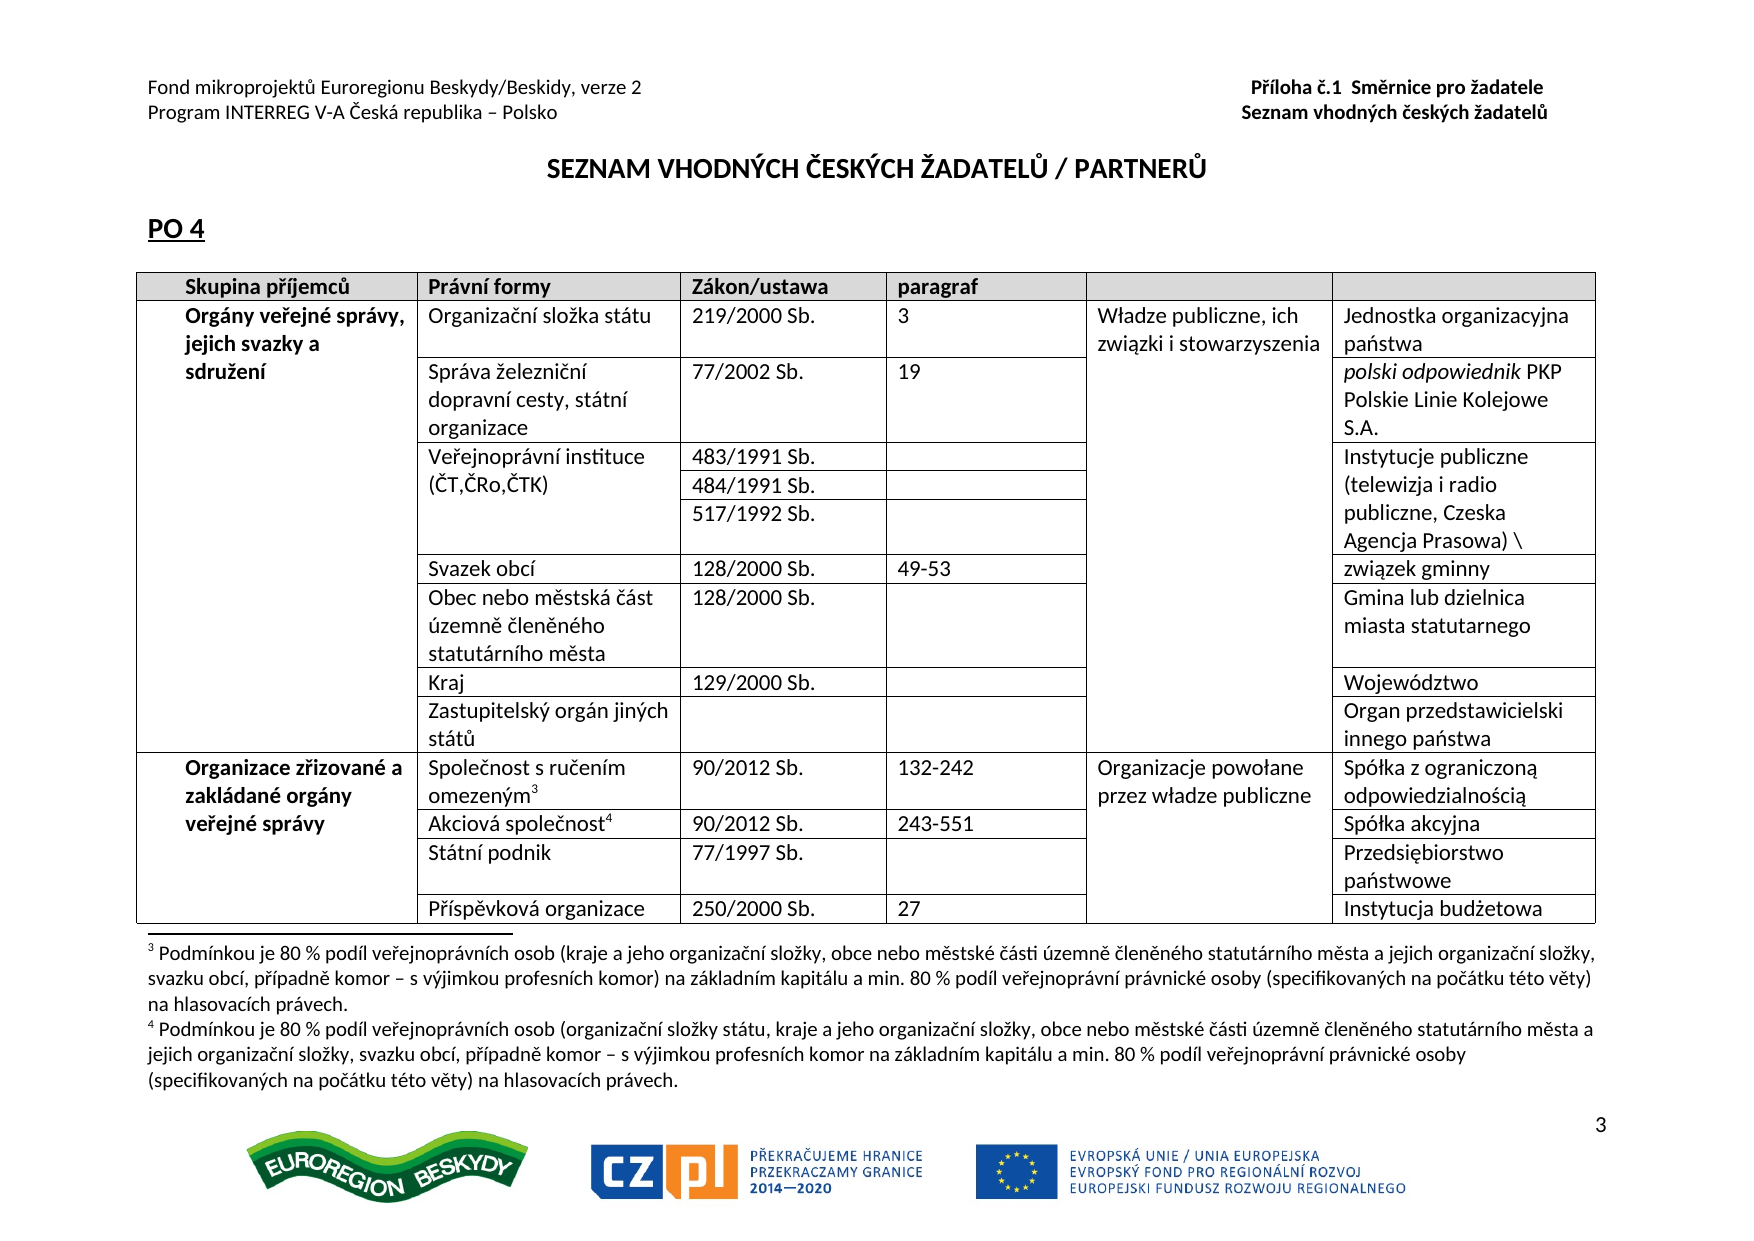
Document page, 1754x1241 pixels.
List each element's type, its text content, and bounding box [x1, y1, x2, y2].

table_cell 219/2000 Sb. [681, 301, 886, 357]
table_header Zákon/ustawa [681, 273, 886, 300]
table_cell 19 [887, 358, 1086, 441]
table_cell 250/2000 Sb. [681, 895, 886, 922]
table_header [1087, 273, 1332, 300]
table_cell Instytucje publiczne (telewizja i radio publiczne, Czeska Agencja Prasowa) \ [1333, 443, 1595, 554]
table_cell [887, 668, 1086, 696]
table_cell 128/2000 Sb. [681, 584, 886, 667]
table_cell związek gminny [1333, 555, 1595, 583]
table_cell 90/2012 Sb. [681, 810, 886, 837]
text PO 4 [148, 210, 1606, 245]
table_cell Svazek obcí [418, 555, 680, 583]
table_cell Organizační složka státu [418, 301, 680, 357]
table_cell Gmina lub dzielnica miasta statutarnego [1333, 584, 1595, 667]
table_cell 49-53 [887, 555, 1086, 583]
table_cell 90/2012 Sb. [681, 753, 886, 809]
picture [246, 1131, 528, 1203]
table_cell Przedsiębiorstwo państwowe [1333, 839, 1595, 894]
table_cell polski odpowiednik PKP Polskie Linie Kolejowe S.A. [1333, 358, 1595, 441]
table_cell 484/1991 Sb. [681, 471, 886, 499]
table_header Právní formy [418, 273, 680, 300]
table_cell 243-551 [887, 810, 1086, 837]
table_cell Obec nebo městská část územně členěného statutárního města [418, 584, 680, 667]
table_cell Příspěvková organizace [418, 895, 680, 922]
table_header [1333, 273, 1595, 300]
table_cell 483/1991 Sb. [681, 443, 886, 470]
table_cell [887, 443, 1086, 470]
table_cell Kraj [418, 668, 680, 696]
table_header paragraf [887, 273, 1086, 300]
table_cell 128/2000 Sb. [681, 555, 886, 583]
table_header Skupina příjemců [137, 273, 417, 300]
table_cell Organizace zřizované a zakládané orgány veřejné správy [137, 753, 417, 922]
table_cell Společnost s ručením omezeným [418, 753, 680, 809]
table_cell Władze publiczne, ich związki i stowarzyszenia [1087, 301, 1332, 752]
table_cell Zastupitelský orgán jiných států [418, 697, 680, 752]
table_cell [887, 471, 1086, 499]
table_cell Akciová společnost [418, 810, 680, 837]
table_cell [681, 697, 886, 752]
table_cell 517/1992 Sb. [681, 500, 886, 554]
table_cell Instytucja budżetowa [1333, 895, 1595, 922]
table_cell [887, 584, 1086, 667]
table_cell 132-242 [887, 753, 1086, 809]
table_cell Veřejnoprávní instituce (ČT,ČRo,ČTK) [418, 443, 680, 554]
table_cell Státní podnik [418, 839, 680, 894]
table_cell 77/1997 Sb. [681, 839, 886, 894]
table_cell 3 [887, 301, 1086, 357]
table_cell Województwo [1333, 668, 1595, 696]
table_cell Organizacje powołane przez władze publiczne [1087, 753, 1332, 922]
table_cell 27 [887, 895, 1086, 922]
table_cell [887, 839, 1086, 894]
table_cell Spółka akcyjna [1333, 810, 1595, 837]
table_cell 77/2002 Sb. [681, 358, 886, 441]
table_cell Orgány veřejné správy, jejich svazky a sdružení [137, 301, 417, 752]
table_cell 129/2000 Sb. [681, 668, 886, 696]
picture [578, 1131, 1419, 1212]
table_cell Organ przedstawicielski innego państwa [1333, 697, 1595, 752]
table_cell Správa železniční dopravní cesty, státní organizace [418, 358, 680, 441]
table_cell [887, 500, 1086, 554]
table_cell Spółka z ograniczoną odpowiedzialnością [1333, 753, 1595, 809]
table_cell Jednostka organizacyjna państwa [1333, 301, 1595, 357]
table_cell [887, 697, 1086, 752]
